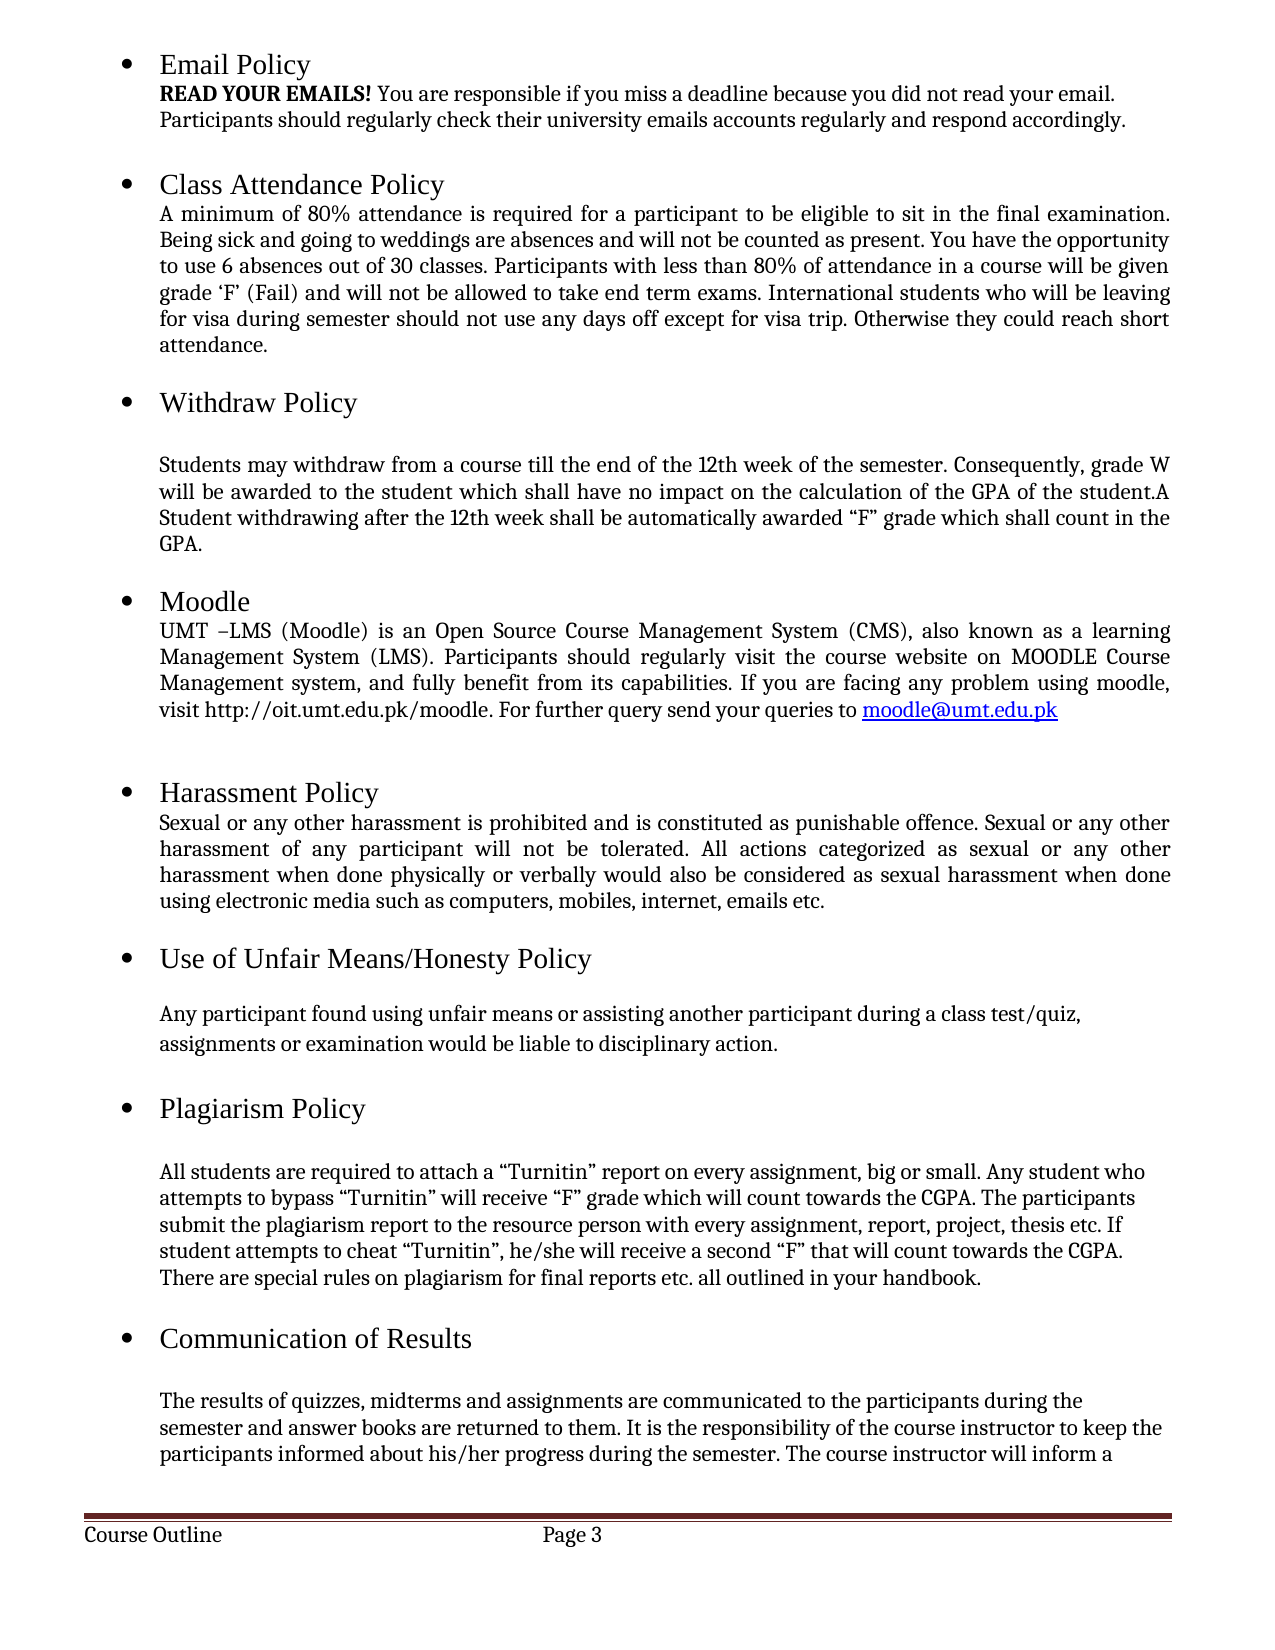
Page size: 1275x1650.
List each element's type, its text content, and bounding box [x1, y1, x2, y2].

list Use of Unfair Means/Honesty Policy [122, 941, 1172, 975]
text Participants should regularly check their university emails accounts regularly and respond accordingly. [159, 107, 1172, 133]
list Withdraw Policy [122, 385, 1172, 418]
list Harassment Policy [122, 776, 1172, 809]
list Email Policy [122, 47, 1172, 81]
list Plagiarism Policy All students are required to attach a “Turnitin” report on every assignment, big or small. Any student who attempts to bypass “Turnitin” will receive “F” grade which will count towards the CGPA. The participants submit the plagiarism report to the resource person with every assignment, report, project, thesis etc. If student attempts to cheat “Turnitin”, he/she will receive a second “F” that will count towards the CGPA. There are special rules on plagiarism for final reports etc. all outlined in your handbook. [122, 1092, 1172, 1291]
list Class Attendance Policy [122, 167, 1172, 200]
list Communication of Results [122, 1321, 1172, 1354]
list Any participant found using unfair means or assisting another participant during a class test/quiz, assignments or examination would be liable to disciplinary action. [159, 1001, 1172, 1058]
list Moodle [122, 584, 1172, 617]
text A minimum of 80% attendance is required for a participant to be eligible to sit in the final examination. Being sick and going to weddings are absences and will not be counted as present. You have the opportunity to use 6 absences out of 30 classes. Participants with less than 80% of attendance in a course will be given grade ‘F’ (Fail) and will not be allowed to take end term exams. International students who will be leaving for visa during semester should not use any days off except for visa trip. Otherwise they could reach short attendance. [159, 200, 1172, 358]
text READ YOUR EMAILS! You are responsible if you miss a deadline because you did not read your email. [159, 81, 1172, 107]
text Sexual or any other harassment is prohibited and is constituted as punishable offence. Sexual or any other harassment of any participant will not be tolerated. All actions categorized as sexual or any other harassment when done physically or verbally would also be considered as sexual harassment when done using electronic media such as computers, mobiles, internet, emails etc. [159, 809, 1172, 915]
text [159, 1388, 1172, 1467]
text Students may withdraw from a course till the end of the 12th week of the semester. Consequently, grade W will be awarded to the student which shall have no impact on the calculation of the GPA of the student.A Student withdrawing after the 12th week shall be automatically awarded “F” grade which shall count in the GPA. [159, 452, 1172, 557]
text UMT –LMS (Moodle) is an Open Source Course Management System (CMS), also known as a learning Management System (LMS). Participants should regularly visit the course website on MOODLE Course Management system, and fully benefit from its capabilities. If you are facing any problem using moodle, visit http://oit.umt.edu.pk/moodle. For further query send your queries to moodle@umt.edu.pk [159, 617, 1172, 723]
